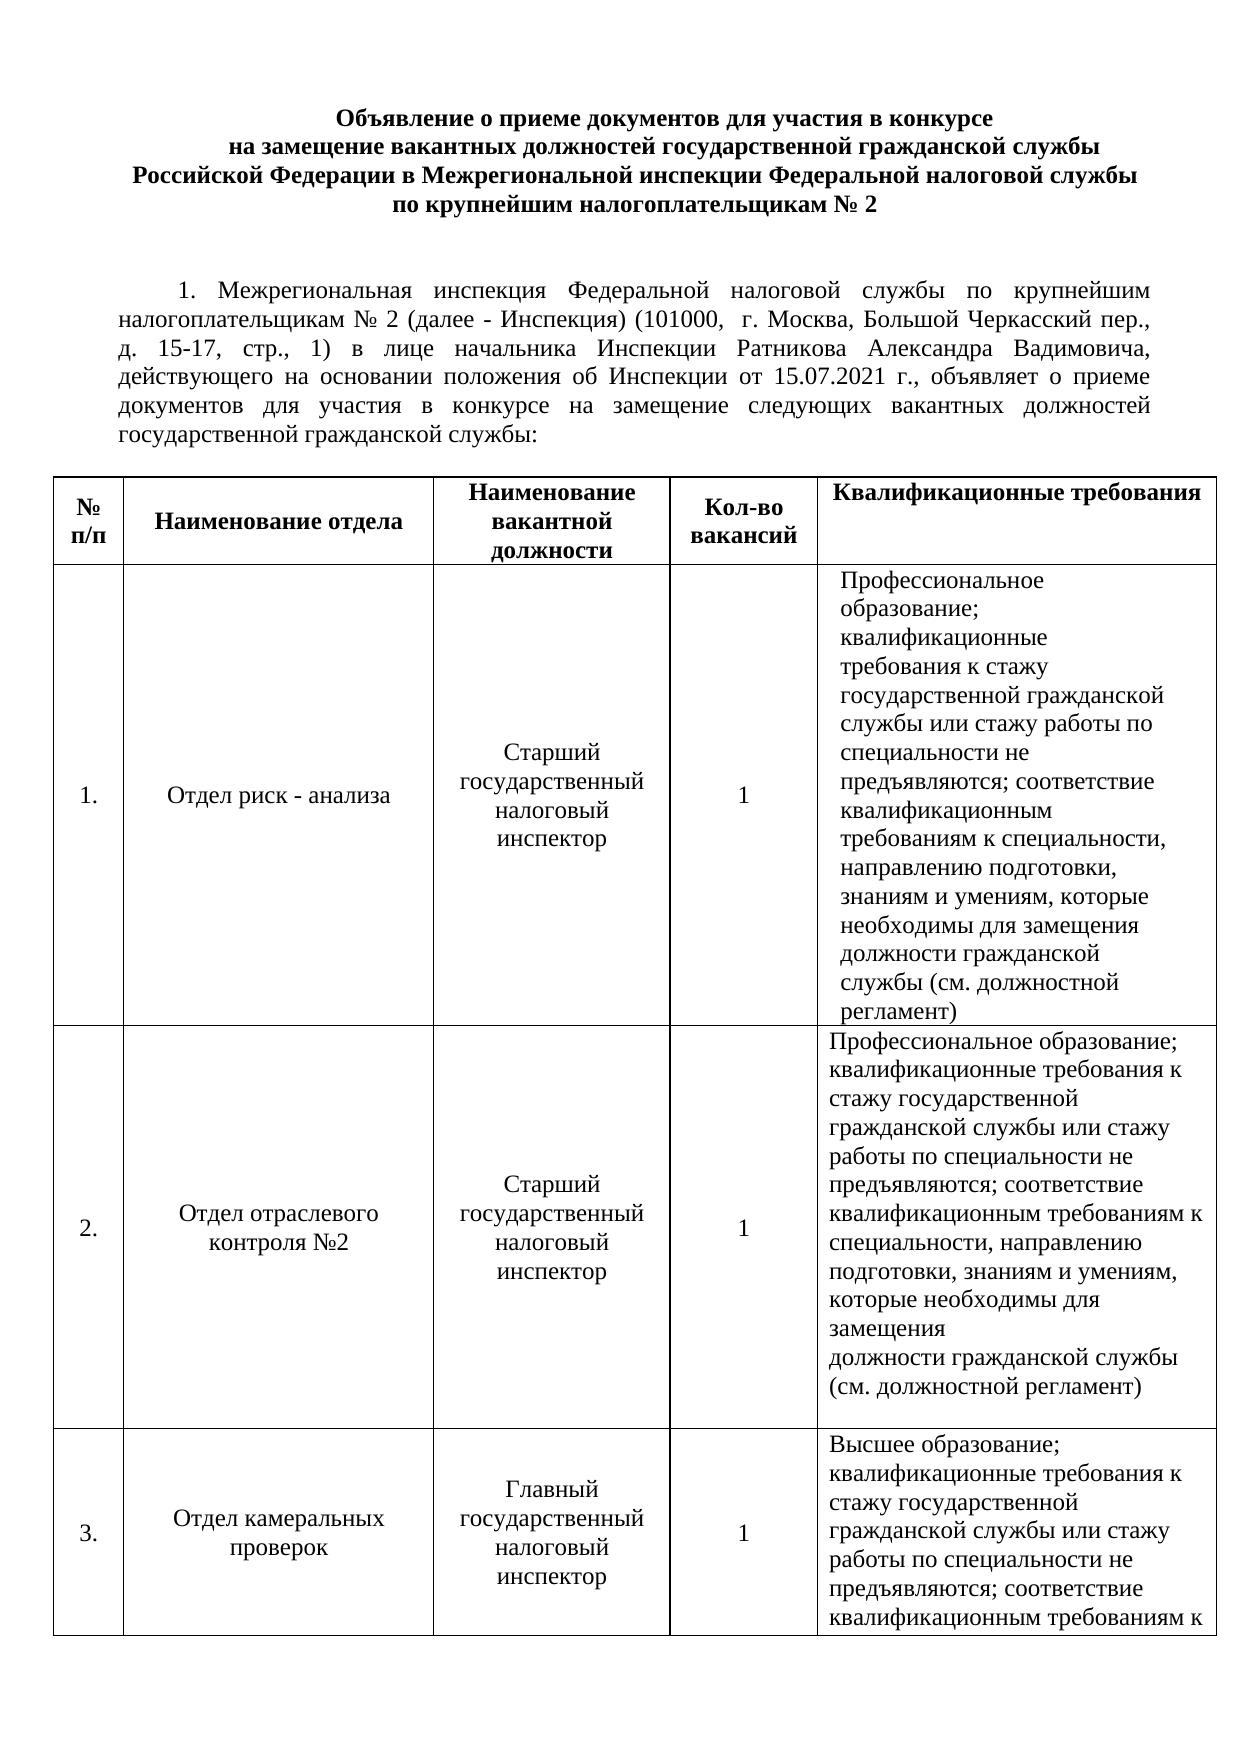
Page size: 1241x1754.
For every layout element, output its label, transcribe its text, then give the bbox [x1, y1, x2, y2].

table_cell Старший государственный налоговый инспектор [434, 1026, 669, 1428]
table_cell 2. [54, 1026, 123, 1428]
table_cell Старший государственный налоговый инспектор [434, 565, 669, 1025]
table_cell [124, 1429, 433, 1635]
table_cell 1 [671, 1429, 817, 1635]
text Объявление о приеме документов для участия в конкурсе [118, 103, 1152, 131]
table_cell [818, 565, 1216, 1025]
table_cell 3. [54, 1429, 123, 1635]
table_header № п/п [54, 478, 123, 564]
table_header Кол-во вакансий [671, 478, 817, 564]
table_cell Отдел риск - анализа [124, 565, 433, 1025]
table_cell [818, 1429, 1216, 1635]
table_header Квалификационные требования [818, 478, 1216, 564]
table_header Наименование вакантной должности [434, 478, 669, 564]
table_header Наименование отдела [124, 478, 433, 564]
text на замещение вакантных должностей государственной гражданской службы Российской Федерации в Межрегиональной инспекции Федеральной налоговой службы по крупнейшим налогоплательщикам № 2 [118, 131, 1152, 218]
table_cell 1 [671, 1026, 817, 1428]
text 1. Межрегиональная инспекция Федеральной налоговой службы по крупнейшим налогоплательщикам № 2 (далее - Инспекция) (101000, г. Москва, Большой Черкасский пер., д. 15-17, стр., 1) в лице начальника Инспекции Ратникова Александра Вадимовича, действующего на основании положения об Инспекции от 15.07.2021 г., объявляет о приеме документов для участия в конкурсе на замещение следующих вакантных должностей государственной гражданской службы: [118, 275, 1152, 448]
table_cell 1 [671, 565, 817, 1025]
table_cell 1. [54, 565, 123, 1025]
table_cell Отдел отраслевого контроля №2 [124, 1026, 433, 1428]
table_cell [434, 1429, 669, 1635]
table_cell Профессиональное образование; квалификационные требования к стажу государственной гражданской службы или стажу работы по специальности не предъявляются; соответствие квалификационным требованиям к специальности, направлению подготовки, знаниям и умениям, которые необходимы для замещения должности гражданской службы (см. должностной регламент) [818, 1026, 1216, 1428]
